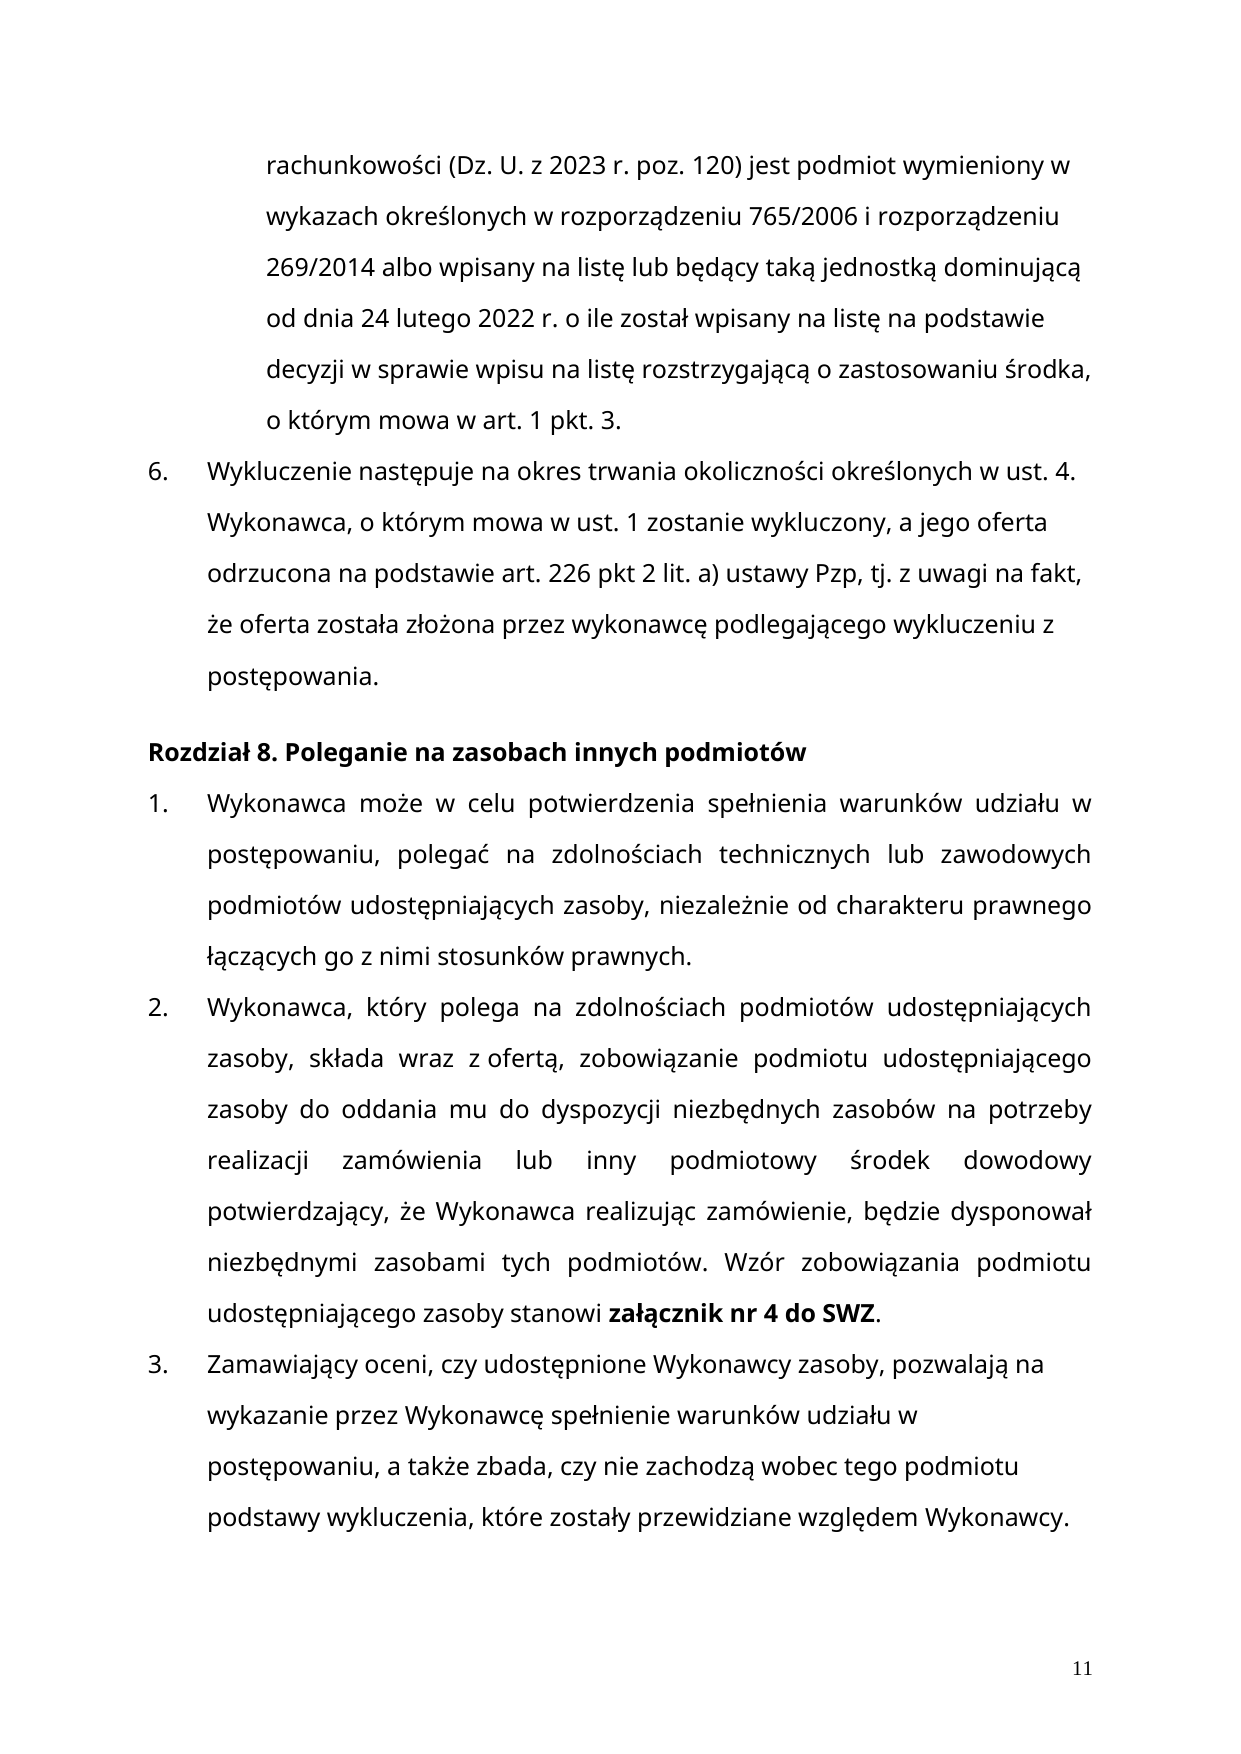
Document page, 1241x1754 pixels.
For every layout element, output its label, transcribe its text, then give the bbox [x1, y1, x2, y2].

list Wykonawca może w celu potwierdzenia spełnienia warunków udziału w postępowaniu, polegać na zdolnościach technicznych lub zawodowych podmiotów udostępniających zasoby, niezależnie od charakteru prawnego łączących go z nimi stosunków prawnych. [148, 785, 1092, 972]
list Wykluczenie następuje na okres trwania okoliczności określonych w ust. 4. Wykonawca, o którym mowa w ust. 1 zostanie wykluczony, a jego oferta odrzucona na podstawie art. 226 pkt 2 lit. a) ustawy Pzp, tj. z uwagi na fakt, że oferta została złożona przez wykonawcę podlegającego wykluczeniu z postępowania. [148, 454, 1092, 692]
list Zamawiający oceni, czy udostępnione Wykonawcy zasoby, pozwalają na wykazanie przez Wykonawcę spełnienie warunków udziału w postępowaniu, a także zbada, czy nie zachodzą wobec tego podmiotu podstawy wykluczenia, które zostały przewidziane względem Wykonawcy. [148, 1347, 1092, 1534]
list Wykonawca, który polega na zdolnościach podmiotów udostępniających zasoby, składa wraz z ofertą, zobowiązanie podmiotu udostępniającego zasoby do oddania mu do dyspozycji niezbędnych zasobów na potrzeby realizacji zamówienia lub inny podmiotowy środek dowodowy potwierdzający, że Wykonawca realizując zamówienie, będzie dysponował niezbędnymi zasobami tych podmiotów. Wzór zobowiązania podmiotu udostępniającego zasoby stanowi załącznik nr 4 do SWZ. [148, 989, 1092, 1330]
subtitle Rozdział 8. Poleganie na zasobach innych podmiotów [148, 734, 1092, 768]
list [207, 148, 1092, 437]
